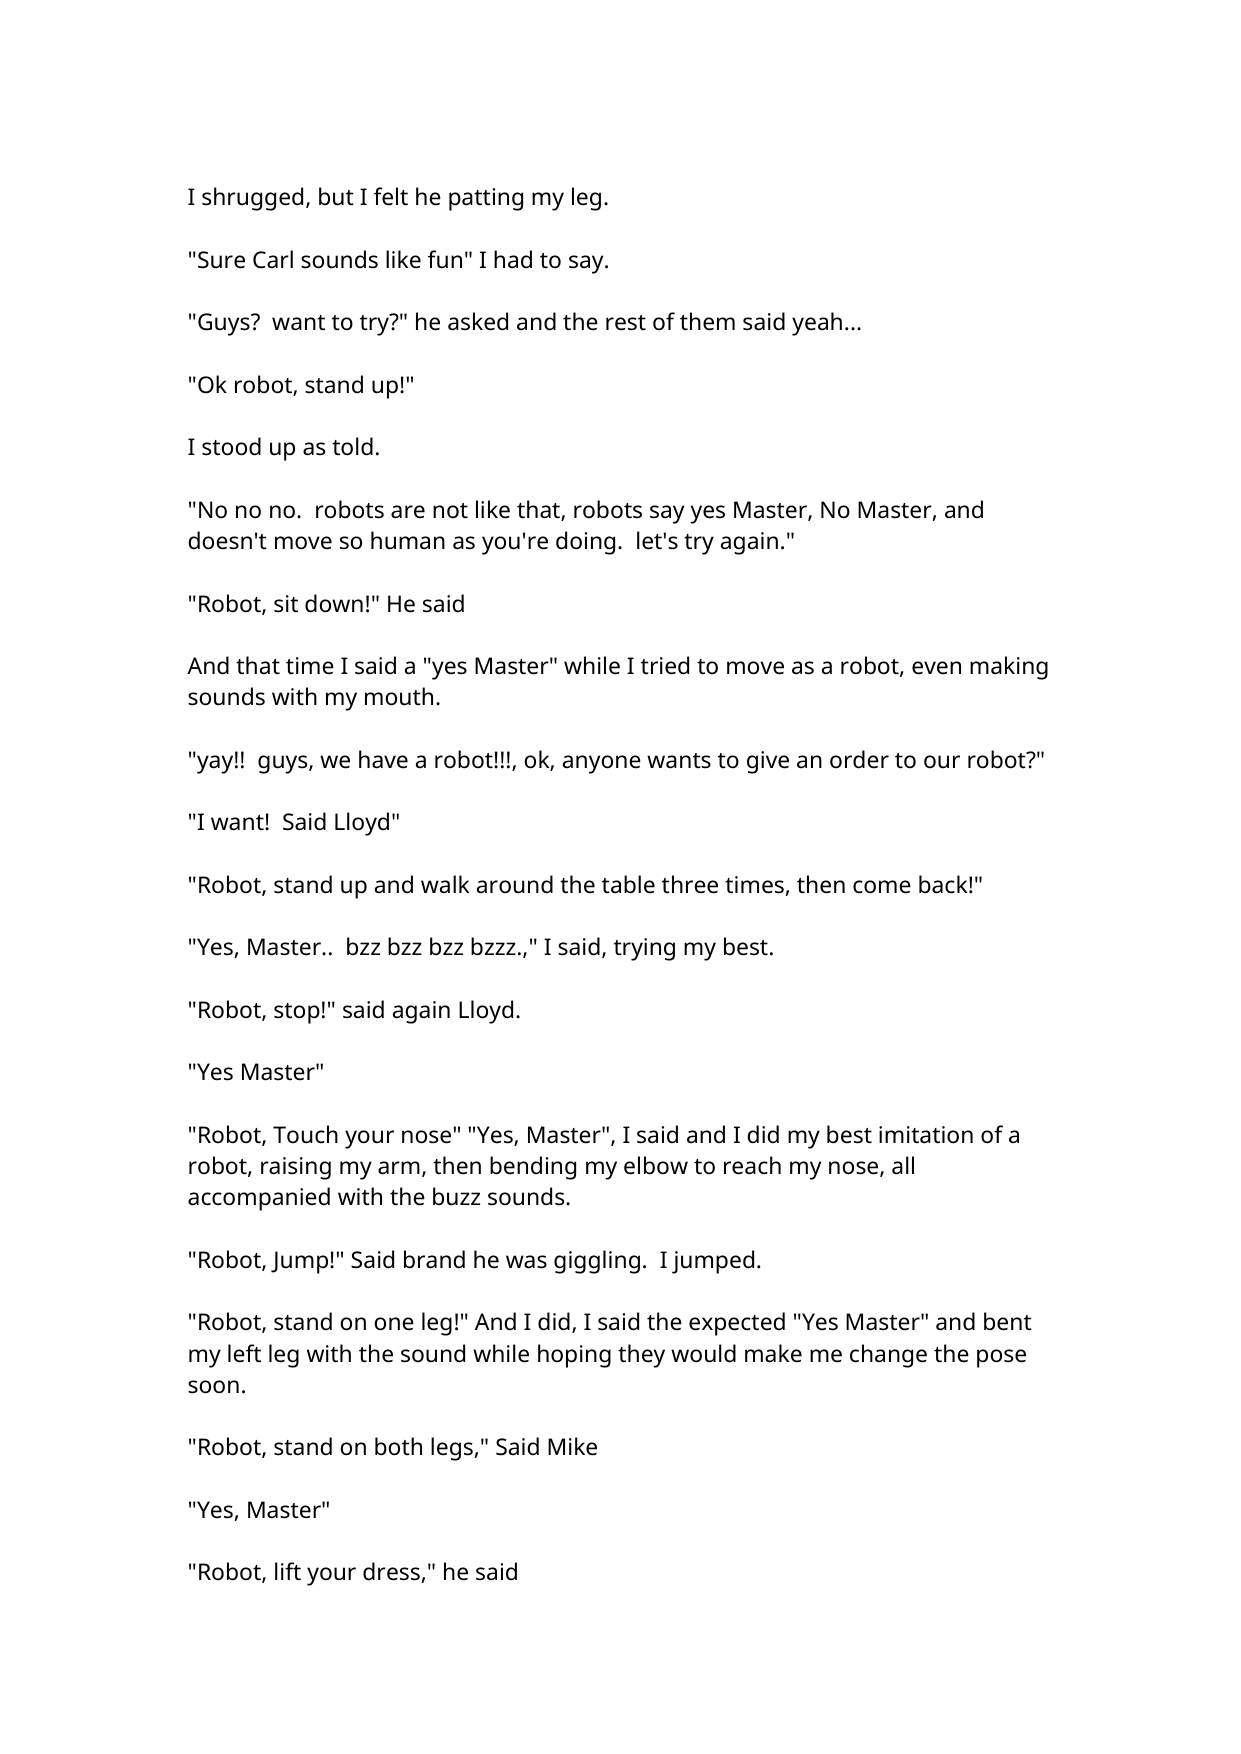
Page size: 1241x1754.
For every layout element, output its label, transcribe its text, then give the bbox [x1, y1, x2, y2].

text "No no no. robots are not like that, robots say yes Master, No Master, and doesn't move so human as you're doing. let's try again." [187, 494, 1053, 556]
text "Robot, lift your dress," he said [187, 1556, 1053, 1587]
text "I want! Said Lloyd" [187, 806, 1053, 837]
text I shrugged, but I felt he patting my leg. [187, 181, 1053, 212]
text "Guys? want to try?" he asked and the rest of them said yeah... [187, 306, 1053, 337]
text "yay!! guys, we have a robot!!!, ok, anyone wants to give an order to our robot?" [187, 744, 1053, 775]
text "Yes, Master" [187, 1494, 1053, 1525]
text I stood up as told. [187, 431, 1053, 462]
text "Robot, Jump!" Said brand he was giggling. I jumped. [187, 1244, 1053, 1275]
text "Robot, stand on both legs," Said Mike [187, 1431, 1053, 1462]
text "Robot, stand on one leg!" And I did, I said the expected "Yes Master" and bent my left leg with the sound while hoping they would make me change the pose soon. [187, 1306, 1053, 1400]
text "Robot, stand up and walk around the table three times, then come back!" [187, 869, 1053, 900]
text And that time I said a "yes Master" while I tried to move as a robot, even making sounds with my mouth. [187, 650, 1053, 712]
text "Robot, sit down!" He said [187, 587, 1053, 619]
text "Robot, stop!" said again Lloyd. [187, 994, 1053, 1025]
text "Yes, Master.. bzz bzz bzz bzzz.," I said, trying my best. [187, 931, 1053, 962]
text "Ok robot, stand up!" [187, 369, 1053, 400]
text "Sure Carl sounds like fun" I had to say. [187, 244, 1053, 275]
text "Robot, Touch your nose" "Yes, Master", I said and I did my best imitation of a robot, raising my arm, then bending my elbow to reach my nose, all accompanied with the buzz sounds. [187, 1119, 1053, 1212]
text "Yes Master" [187, 1056, 1053, 1087]
